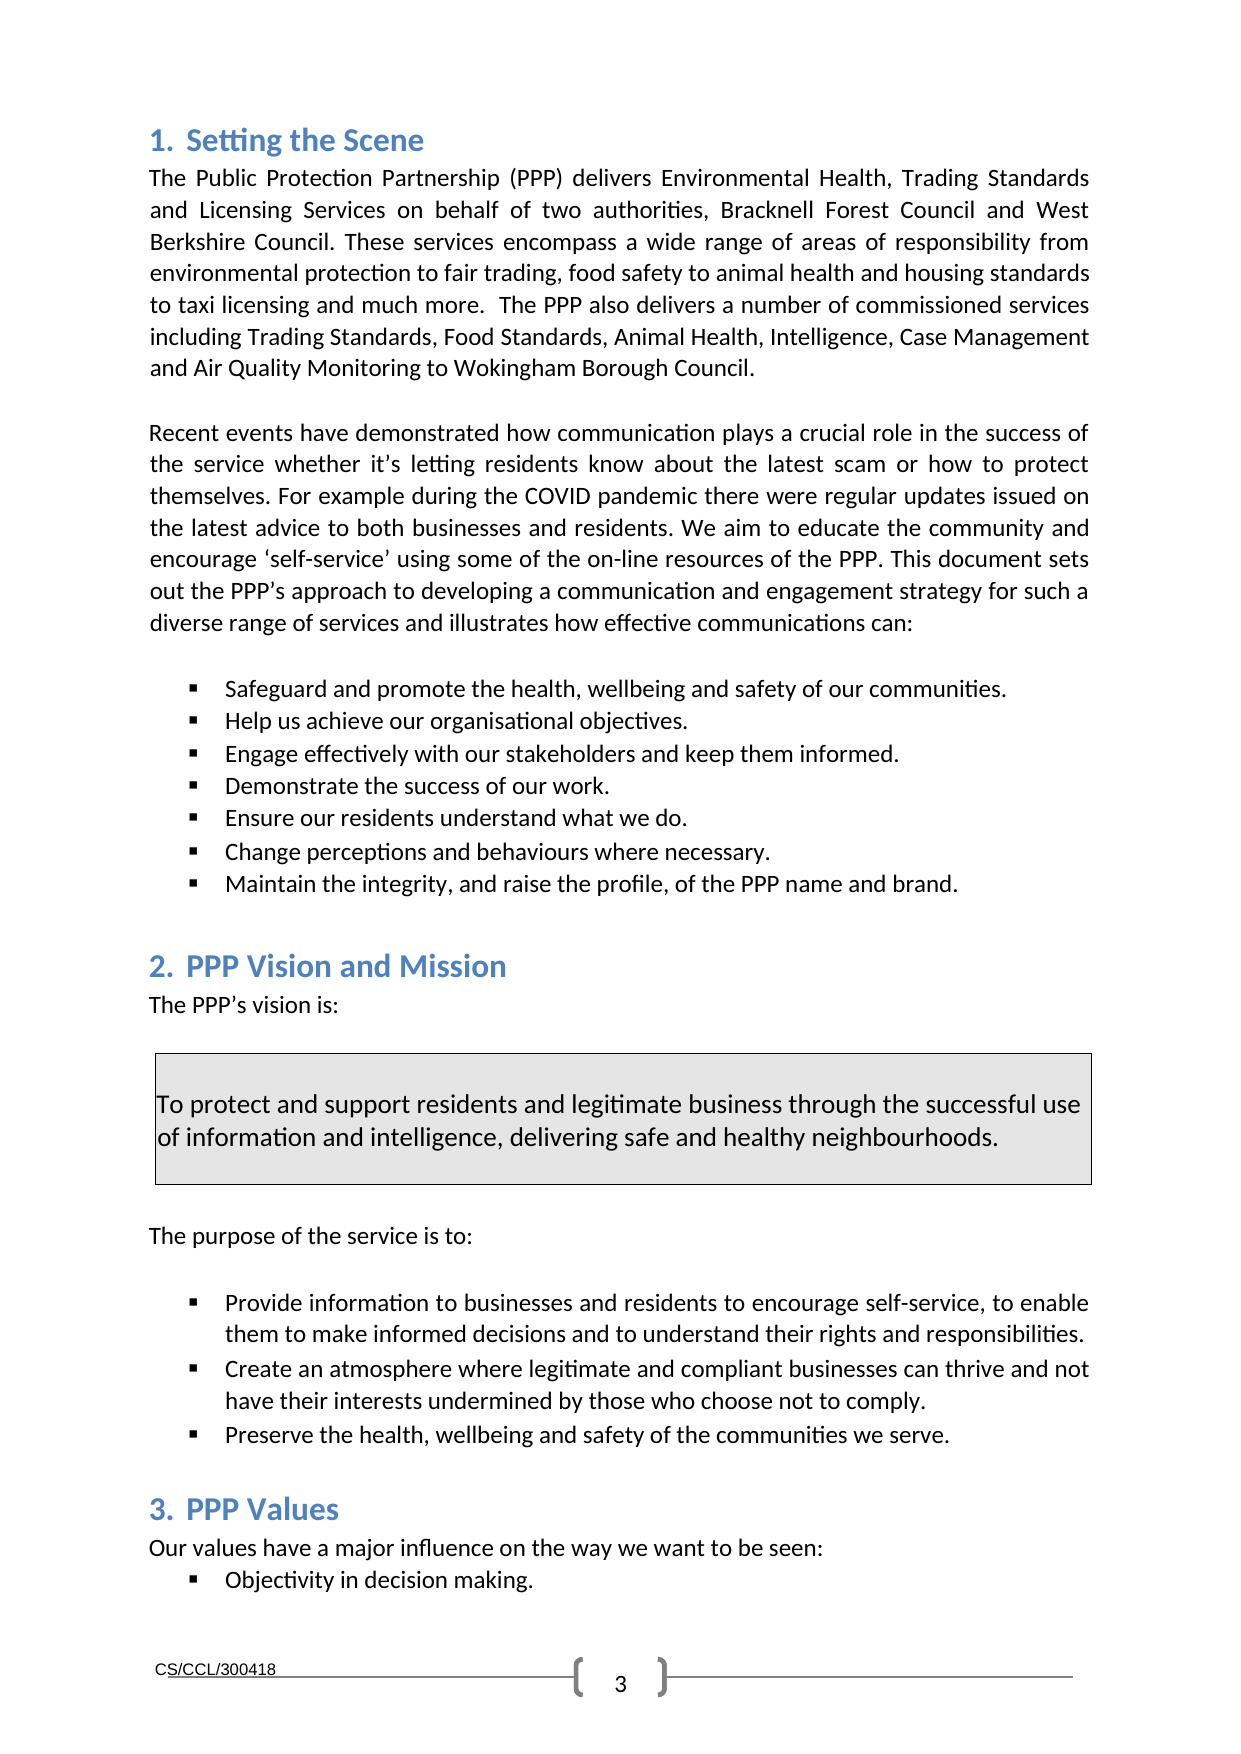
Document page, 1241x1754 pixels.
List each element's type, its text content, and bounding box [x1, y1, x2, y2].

subtitle PPP Vision and Mission [148, 945, 1091, 986]
list Engage effectively with our stakeholders and keep them informed. [187, 738, 1091, 768]
list Create an atmosphere where legitimate and compliant businesses can thrive and not have their interests undermined by those who choose not to comply. [187, 1353, 1091, 1415]
list Safeguard and promote the health, wellbeing and safety of our communities. [187, 673, 1091, 704]
text The PPP’s vision is: [148, 989, 1091, 1019]
list Demonstrate the success of our work. [187, 770, 1091, 800]
list Ensure our residents understand what we do. [187, 802, 1091, 833]
list Preserve the health, wellbeing and safety of the communities we serve. [187, 1419, 1091, 1450]
text To protect and support residents and legitimate business through the successful use of information and intelligence, delivering safe and healthy neighbourhoods. [156, 1087, 1091, 1153]
list Help us achieve our organisational objectives. [187, 706, 1091, 736]
list Provide information to businesses and residents to encourage self-service, to enable them to make informed decisions and to understand their rights and responsibilities. [187, 1287, 1091, 1349]
list Maintain the integrity, and raise the profile, of the PPP name and brand. [187, 869, 1091, 899]
subtitle Setting the Scene [148, 118, 1091, 159]
text Our values have a major influence on the way we want to be seen: [148, 1532, 1091, 1563]
subtitle PPP Values [148, 1488, 1091, 1529]
list Change perceptions and behaviours where necessary. [187, 836, 1091, 867]
text The purpose of the service is to: [148, 1221, 1091, 1251]
text The Public Protection Partnership (PPP) delivers Environmental Health, Trading Standards and Licensing Services on behalf of two authorities, Bracknell Forest Council and West Berkshire Council. These services encompass a wide range of areas of responsibility from environmental protection to fair trading, food safety to animal health and housing standards to taxi licensing and much more. The PPP also delivers a number of commissioned services including Trading Standards, Food Standards, Animal Health, Intelligence, Case Management and Air Quality Monitoring to Wokingham Borough Council. [148, 162, 1091, 383]
list Objectivity in decision making. [187, 1564, 1091, 1595]
text Recent events have demonstrated how communication plays a crucial role in the success of the service whether it’s letting residents know about the latest scam or how to protect themselves. For example during the COVID pandemic there were regular updates issued on the latest advice to both businesses and residents. We aim to educate the community and encourage ‘self-service’ using some of the on-line resources of the PPP. This document sets out the PPP’s approach to developing a communication and engagement strategy for such a diverse range of services and illustrates how effective communications can: [148, 417, 1091, 637]
